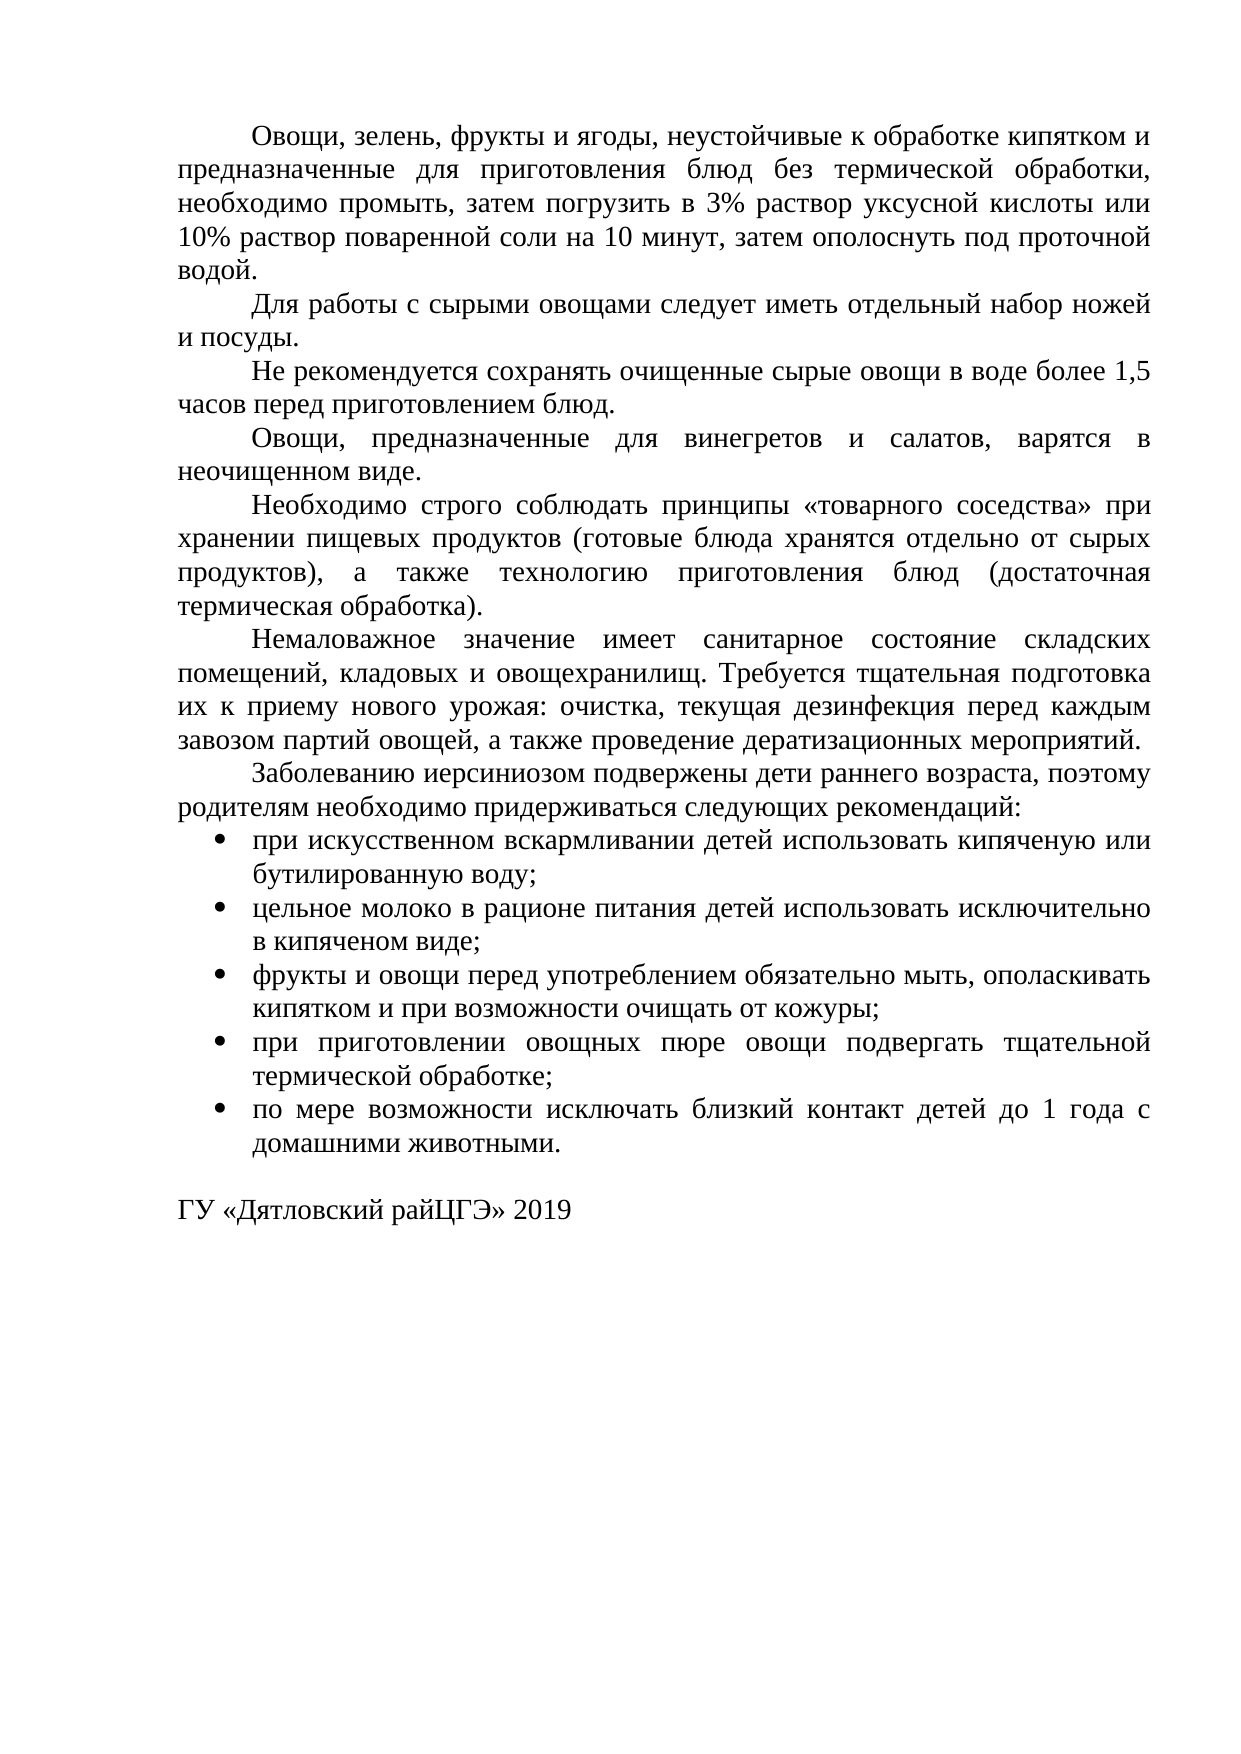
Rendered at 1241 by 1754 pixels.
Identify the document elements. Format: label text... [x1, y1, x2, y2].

text Овощи, зелень, фрукты и ягоды, неустойчивые к обработке кипятком и предназначенные для приготовления блюд без термической обработки, необходимо промыть, затем погрузить в 3% раствор уксусной кислоты или 10% раствор поваренной соли на 10 минут, затем ополоснуть под проточной водой. [177, 118, 1152, 286]
text Для работы с сырыми овощами следует иметь отдельный набор ножей и посуды. [177, 286, 1152, 353]
list при искусственном вскармливании детей использовать кипяченую или бутилированную воду; [215, 822, 1152, 890]
text ГУ «Дятловский райЦГЭ» 2019 [177, 1192, 1152, 1226]
text Необходимо строго соблюдать принципы «товарного соседства» при хранении пищевых продуктов (готовые блюда хранятся отдельно от сырых продуктов), а также технологию приготовления блюд (достаточная термическая обработка). [177, 487, 1152, 621]
list фрукты и овощи перед употреблением обязательно мыть, ополаскивать кипятком и при возможности очищать от кожуры; [215, 957, 1152, 1024]
list цельное молоко в рационе питания детей использовать исключительно в кипяченом виде; [215, 890, 1152, 957]
text Не рекомендуется сохранять очищенные сырые овощи в воде более 1,5 часов перед приготовлением блюд. [177, 353, 1152, 420]
list при приготовлении овощных пюре овощи подвергать тщательной термической обработке; [215, 1024, 1152, 1091]
text Немаловажное значение имеет санитарное состояние складских помещений, кладовых и овощехранилищ. Требуется тщательная подготовка их к приему нового урожая: очистка, текущая дезинфекция перед каждым завозом партий овощей, а также проведение дератизационных мероприятий. Заболеванию иерсиниозом подвержены дети раннего возраста, поэтому родителям необходимо придерживаться следующих рекомендаций: [177, 621, 1152, 822]
list по мере возможности исключать близкий контакт детей до 1 года с домашними животными. [215, 1091, 1152, 1158]
text Овощи, предназначенные для винегретов и салатов, варятся в неочищенном виде. [177, 420, 1152, 487]
